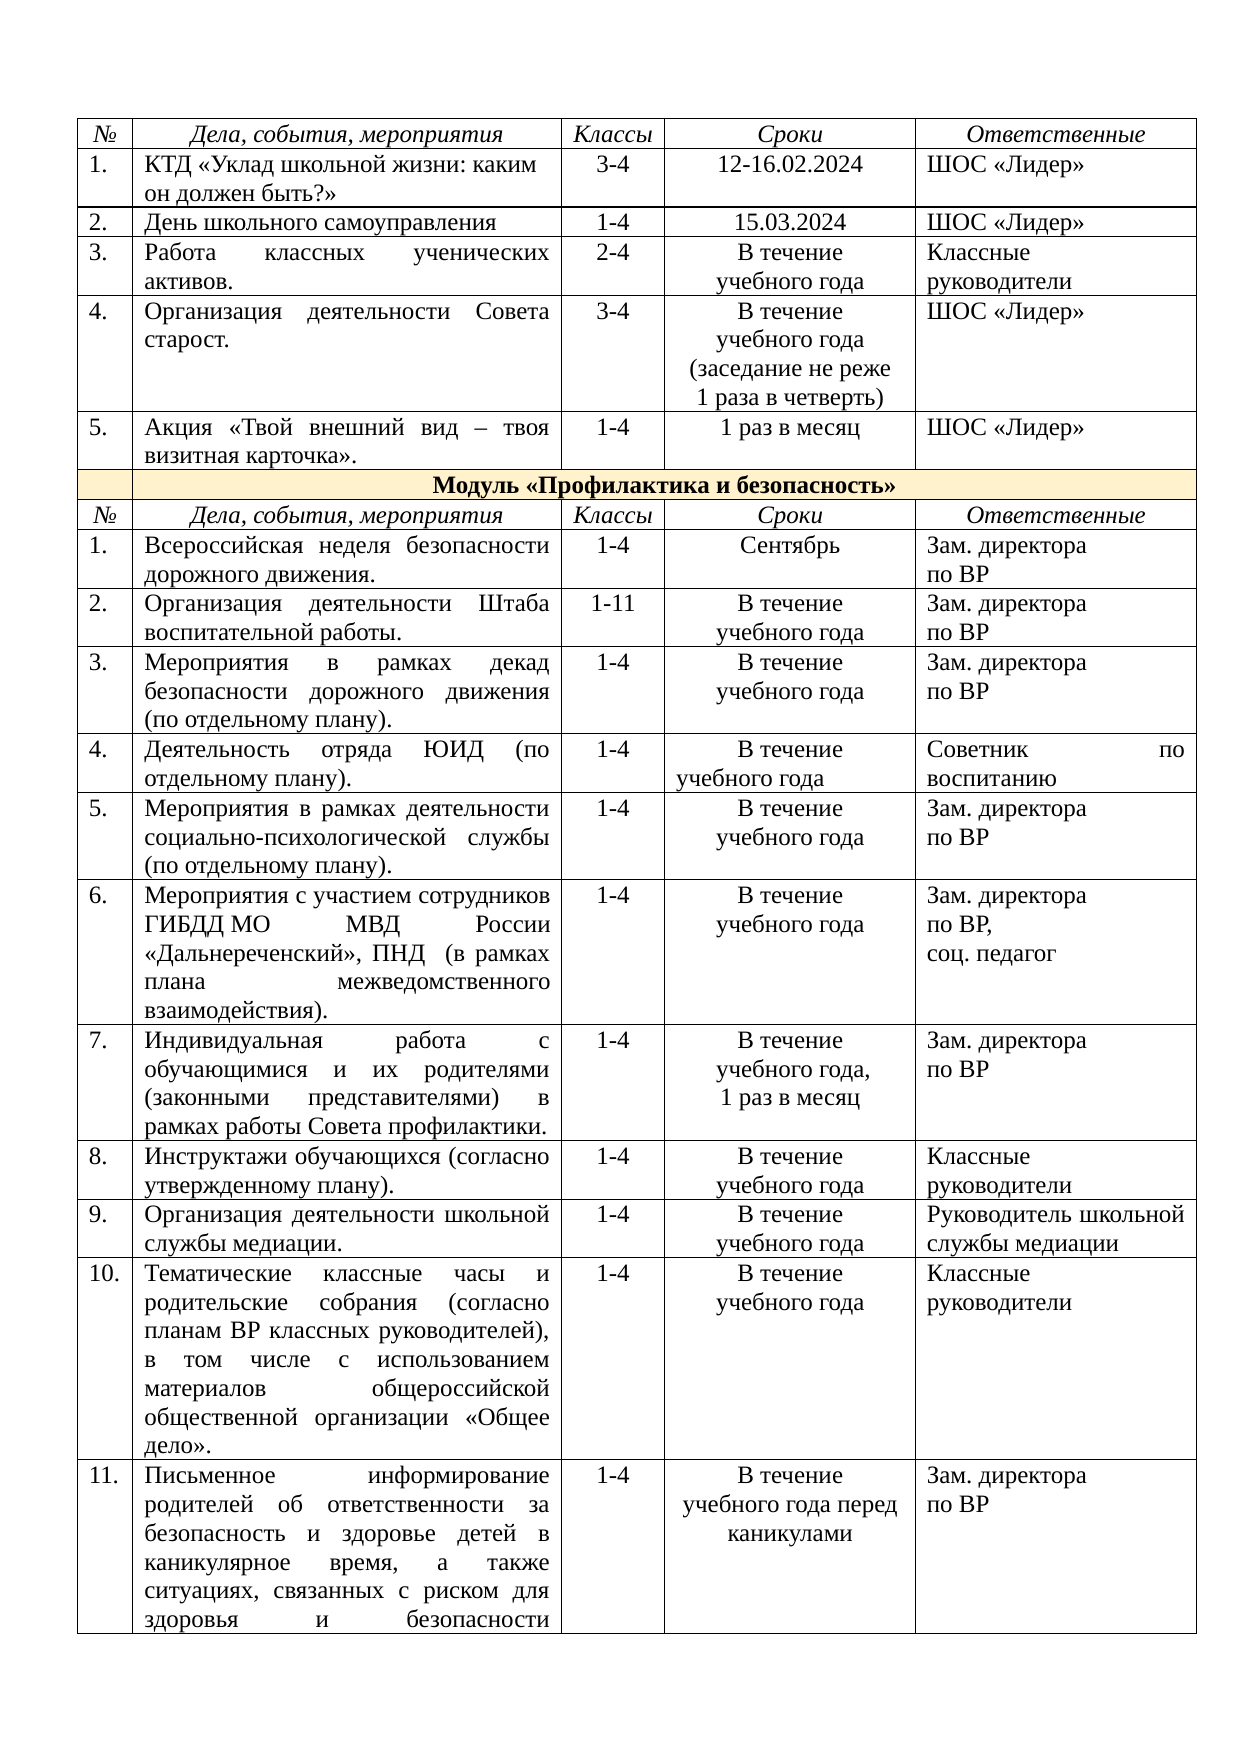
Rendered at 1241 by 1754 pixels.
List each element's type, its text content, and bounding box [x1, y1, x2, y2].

table_cell № [78, 119, 132, 148]
table_cell ШОС «Лидер» [916, 296, 1196, 411]
table_cell Зам. директора по ВР, соц. педагог [916, 880, 1196, 1024]
table_cell Работа классных ученических активов. [133, 237, 561, 295]
table_cell [78, 412, 132, 469]
table_cell 1-4 [562, 1025, 664, 1140]
table_cell Мероприятия в рамках декад безопасности дорожного движения (по отдельному плану). [133, 647, 561, 733]
table_cell В течение учебного года [665, 880, 915, 1024]
table_cell 2-4 [562, 237, 664, 295]
table_cell Зам. директора по ВР [916, 530, 1196, 587]
table_cell 1-11 [562, 589, 664, 646]
table_cell Советник по воспитанию [916, 734, 1196, 792]
table_cell Организация деятельности Штаба воспитательной работы. [133, 589, 561, 646]
table_cell 1-4 [562, 1200, 664, 1257]
table_cell № [78, 500, 132, 529]
table_cell Тематические классные часы и родительские собрания (согласно планам ВР классных руководителей), в том числе с использованием материалов общероссийской общественной организации «Общее дело». [133, 1258, 561, 1459]
table_cell [78, 793, 132, 879]
table_cell 1-4 [562, 208, 664, 236]
table_cell [78, 647, 132, 733]
table_cell В течение учебного года [665, 589, 915, 646]
table_cell В течение учебного года [665, 647, 915, 733]
table_cell [78, 589, 132, 646]
table_cell В течение учебного года [665, 1141, 915, 1198]
table_cell Модуль «Профилактика и безопасность» [133, 470, 1196, 499]
table_cell Зам. директора по ВР [916, 1025, 1196, 1140]
table_cell 3-4 [562, 296, 664, 411]
table_cell [78, 1460, 132, 1633]
table_cell В течение учебного года (заседание не реже 1 раза в четверть) [665, 296, 915, 411]
table_cell Руководитель школьной службы медиации [916, 1200, 1196, 1257]
table_cell 1-4 [562, 793, 664, 879]
table_cell [78, 208, 132, 236]
table_cell ШОС «Лидер» [916, 412, 1196, 469]
table_cell Всероссийская неделя безопасности дорожного движения. [133, 530, 561, 587]
table_cell Мероприятия с участием сотрудников ГИБДД МО МВД России «Дальнереченский», ПНД (в рамках плана межведомственного взаимодействия). [133, 880, 561, 1024]
table_cell 1-4 [562, 1258, 664, 1459]
table_cell [78, 237, 132, 295]
table_cell В течение учебного года [665, 237, 915, 295]
table_cell [78, 470, 132, 499]
table_cell [78, 1258, 132, 1459]
table_cell [78, 1200, 132, 1257]
table_cell В течение учебного года, 1 раз в месяц [665, 1025, 915, 1140]
table_cell В течение учебного года [665, 1258, 915, 1459]
table_cell Классы [562, 119, 664, 148]
table_cell Классы [562, 500, 664, 529]
table_cell Сроки [665, 500, 915, 529]
table_cell 1 раз в месяц [665, 412, 915, 469]
table_cell Классные руководители [916, 237, 1196, 295]
table_cell Организация деятельности школьной службы медиации. [133, 1200, 561, 1257]
table_cell [78, 530, 132, 587]
table_cell 1-4 [562, 1460, 664, 1633]
table_cell [78, 1025, 132, 1140]
table_cell В течение учебного года [665, 1200, 915, 1257]
table_cell Классные руководители [916, 1258, 1196, 1459]
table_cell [133, 1460, 561, 1633]
table_cell Деятельность отряда ЮИД (по отдельному плану). [133, 734, 561, 792]
table_cell Инструктажи обучающихся (согласно утвержденному плану). [133, 1141, 561, 1198]
table_cell 12-16.02.2024 [665, 149, 915, 206]
table_cell 3-4 [562, 149, 664, 206]
table_cell 1-4 [562, 1141, 664, 1198]
table_cell Организация деятельности Совета старост. [133, 296, 561, 411]
table_cell [78, 880, 132, 1024]
table_cell 1-4 [562, 412, 664, 469]
table_cell Мероприятия в рамках деятельности социально-психологической службы (по отдельному плану). [133, 793, 561, 879]
table_cell В течение учебного года [665, 793, 915, 879]
table_cell [78, 1141, 132, 1198]
table_cell Классные руководители [916, 1141, 1196, 1198]
table_cell Ответственные [916, 119, 1196, 148]
table_cell ШОС «Лидер» [916, 149, 1196, 206]
table_cell В течение учебного года [665, 734, 915, 792]
table_cell Ответственные [916, 500, 1196, 529]
table_cell 1-4 [562, 530, 664, 587]
table_cell [78, 734, 132, 792]
table_cell Акция «Твой внешний вид – твоя визитная карточка». [133, 412, 561, 469]
table_cell Индивидуальная работа с обучающимися и их родителями (законными представителями) в рамках работы Совета профилактики. [133, 1025, 561, 1140]
table_cell ШОС «Лидер» [916, 208, 1196, 236]
table_cell Зам. директора по ВР [916, 589, 1196, 646]
table_cell 1-4 [562, 734, 664, 792]
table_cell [916, 1460, 1196, 1633]
table_cell Дела, события, мероприятия [133, 500, 561, 529]
table_cell КТД «Уклад школьной жизни: каким он должен быть?» [133, 149, 561, 206]
table_cell 1-4 [562, 647, 664, 733]
table_cell 1-4 [562, 880, 664, 1024]
table_cell [78, 149, 132, 206]
table_cell Дела, события, мероприятия [133, 119, 561, 148]
table_cell Сроки [665, 119, 915, 148]
table_cell Сентябрь [665, 530, 915, 587]
table_cell [78, 296, 132, 411]
table_cell Зам. директора по ВР [916, 647, 1196, 733]
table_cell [665, 1460, 915, 1633]
table_cell День школьного самоуправления [133, 208, 561, 236]
table_cell Зам. директора по ВР [916, 793, 1196, 879]
table_cell 15.03.2024 [665, 208, 915, 236]
